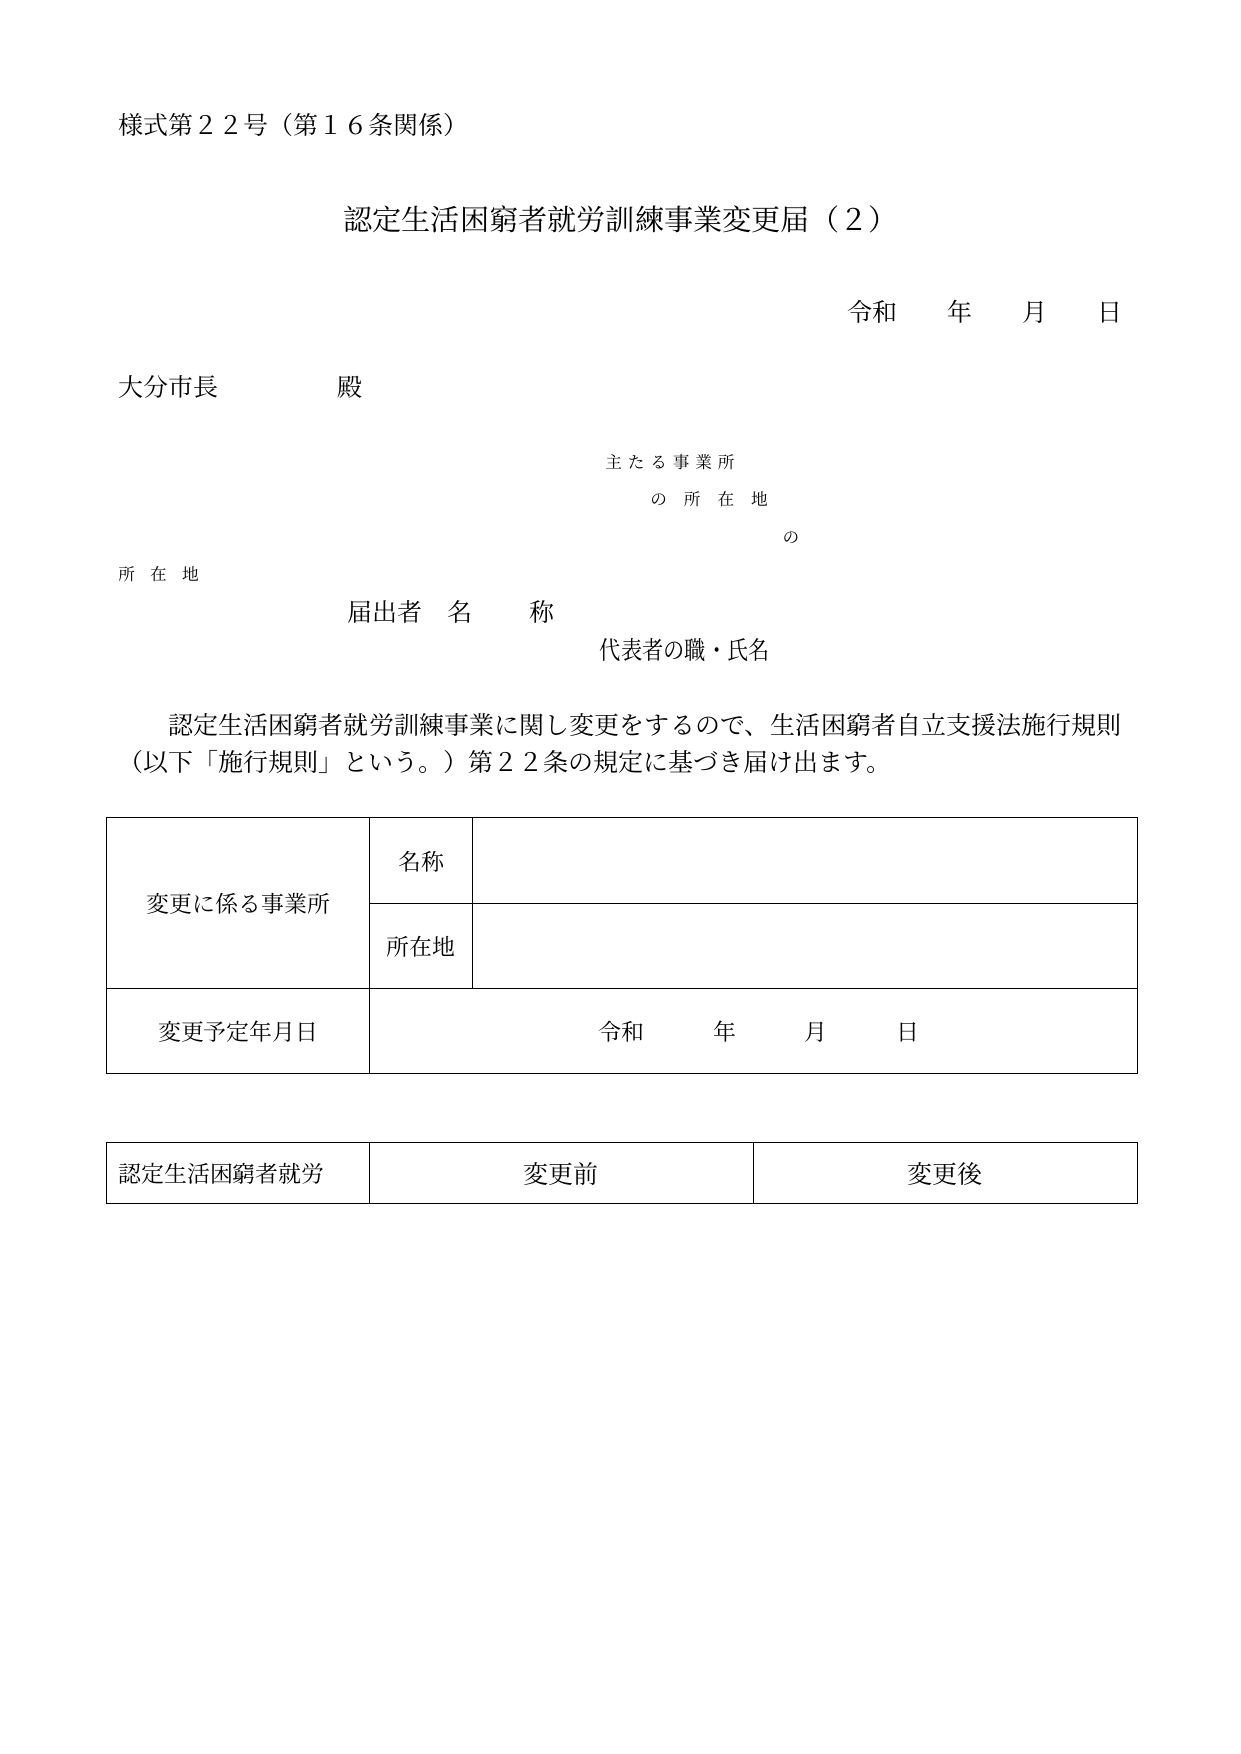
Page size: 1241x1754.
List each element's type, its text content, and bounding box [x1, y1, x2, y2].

table_header 変更に係る事業所 [107, 818, 369, 988]
table_cell 変更予定年月日 [107, 989, 369, 1073]
table_header 変更前 [370, 1143, 753, 1202]
table_header 変更後 [754, 1143, 1137, 1202]
table_header 名称 [370, 818, 472, 902]
text 主たる事業所 [118, 442, 768, 480]
text 様式第２２号（第１６条関係） [118, 105, 1122, 142]
text の所在地 [118, 517, 783, 592]
text 代表者の職・氏名 [118, 630, 1121, 667]
table_cell 令和 年 月 日 [370, 989, 1137, 1073]
text 令和 年 月 日 [118, 292, 1122, 330]
table_header 認定生活困窮者就労 訓練事業が行われる 事業所の名称、所在 地、連絡先及び責任 者の氏名 （施行規則２２条第２号） に関する変更内容 [107, 1143, 369, 1202]
text 大分市長 殿 [118, 367, 1030, 405]
text 認定生活困窮者就労訓練事業に関し変更をするので、生活困窮者自立支援法施行規則 （以下「施行規則」という。）第２２条の規定に基づき届け出ます。 [118, 705, 1122, 780]
table_header [473, 818, 1137, 902]
text 認定生活困窮者就労訓練事業変更届（２） [118, 180, 1122, 255]
text 届出者 名称 [118, 592, 1122, 630]
table_cell [473, 904, 1137, 988]
table_cell 所在地 [370, 904, 472, 988]
text の所在地 [118, 480, 768, 517]
